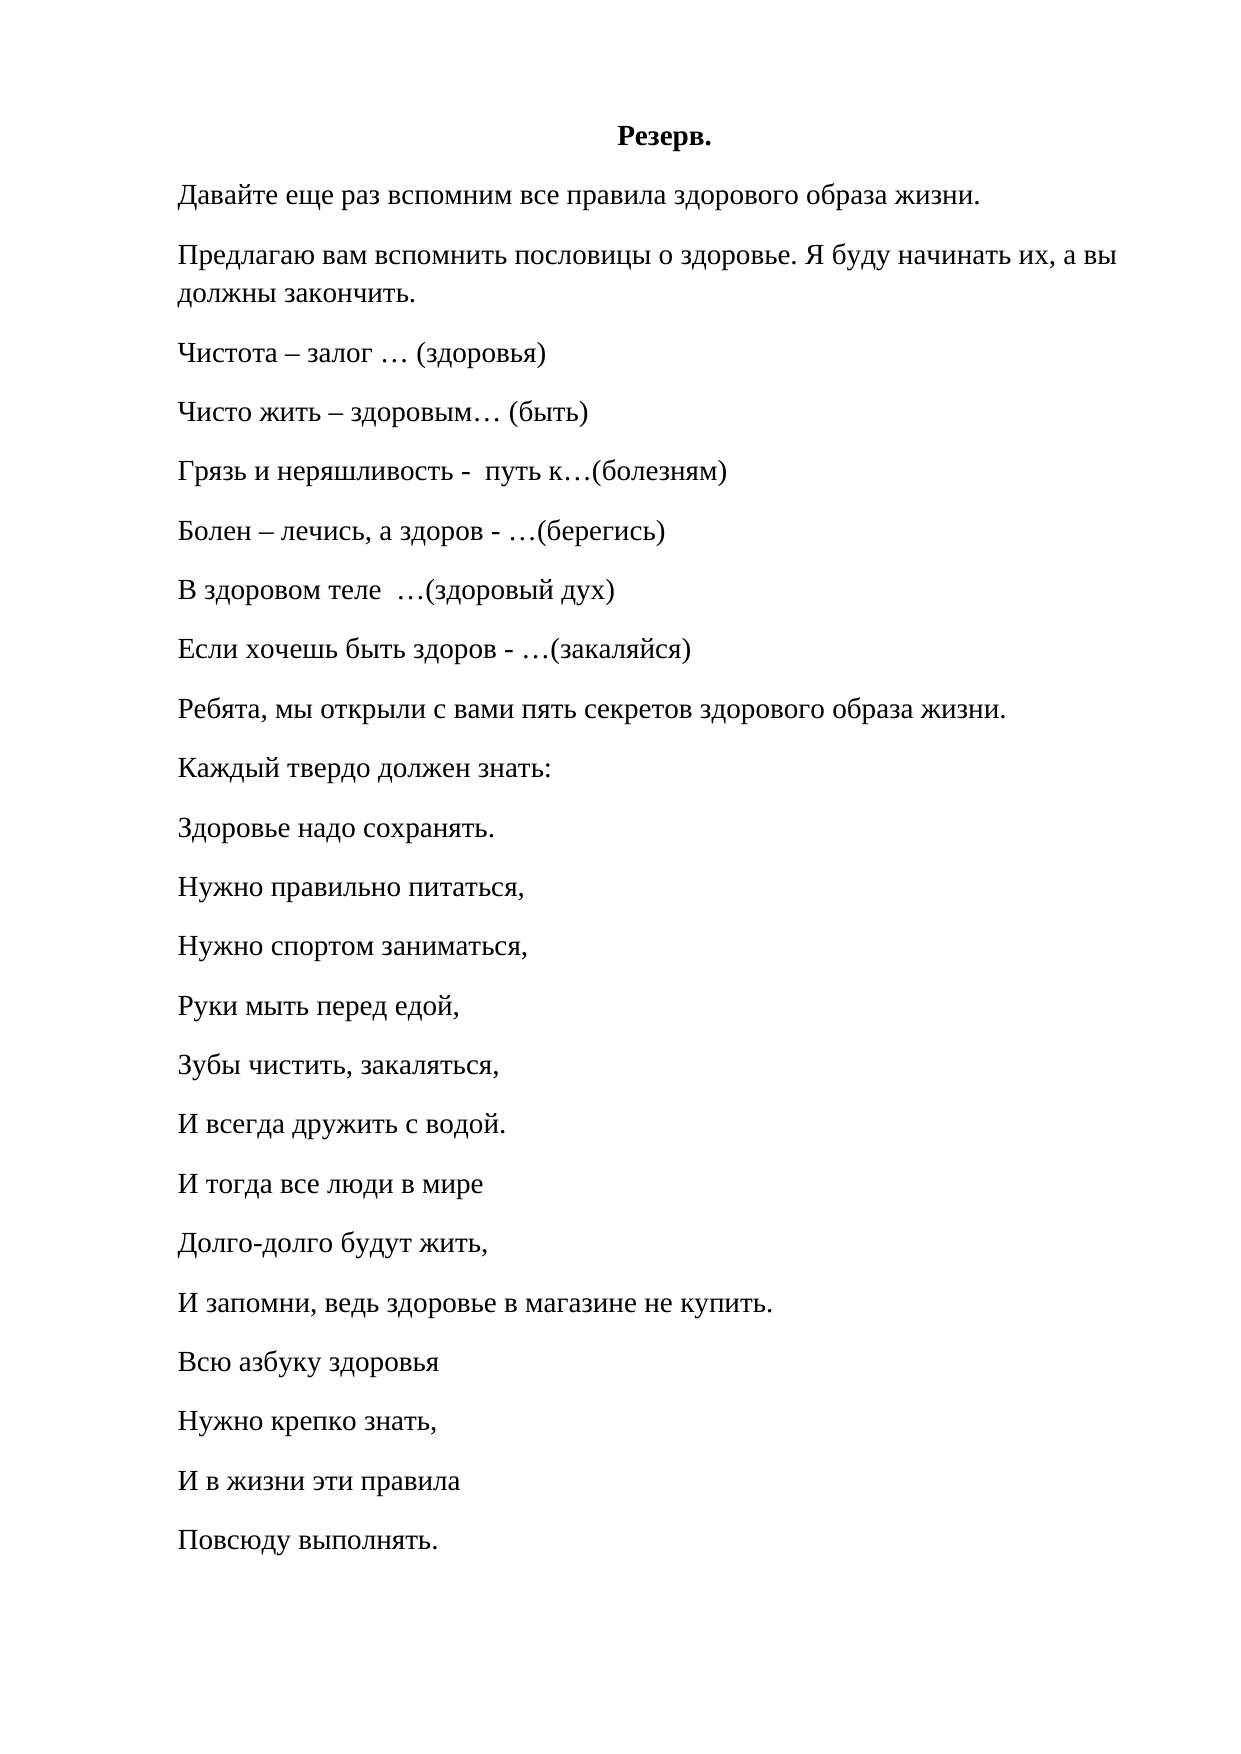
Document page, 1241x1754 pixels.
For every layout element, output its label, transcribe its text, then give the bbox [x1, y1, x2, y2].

text И запомни, ведь здоровье в магазине не купить. [177, 1285, 1152, 1318]
text И всегда дружить с водой. [177, 1107, 1152, 1140]
text Резерв. [177, 118, 1152, 152]
text Давайте еще раз вспомним все правила здорового образа жизни. [177, 177, 1152, 211]
text Руки мыть перед едой, [177, 988, 1152, 1021]
text Каждый твердо должен знать: [177, 750, 1152, 784]
text Нужно спортом заниматься, [177, 928, 1152, 962]
text Чисто жить – здоровым… (быть) [177, 394, 1152, 428]
text Если хочешь быть здоров - …(закаляйся) [177, 632, 1152, 665]
text Всю азбуку здоровья [177, 1344, 1152, 1378]
text Здоровье надо сохранять. [177, 810, 1152, 843]
text Ребята, мы открыли с вами пять секретов здорового образа жизни. [177, 691, 1152, 724]
text В здоровом теле …(здоровый дух) [177, 572, 1152, 606]
text Болен – лечись, а здоров - …(берегись) [177, 513, 1152, 546]
text Зубы чистить, закаляться, [177, 1047, 1152, 1081]
text Нужно правильно питаться, [177, 869, 1152, 903]
text Повсюду выполнять. [177, 1522, 1152, 1556]
text И тогда все люди в мире [177, 1166, 1152, 1199]
text Предлагаю вам вспомнить пословицы о здоровье. Я буду начинать их, а вы должны закончить. [177, 237, 1152, 309]
text Нужно крепко знать, [177, 1403, 1152, 1437]
text Чистота – залог … (здоровья) [177, 335, 1152, 368]
text И в жизни эти правила [177, 1463, 1152, 1496]
text Долго-долго будут жить, [177, 1225, 1152, 1259]
text Грязь и неряшливость - путь к…(болезням) [177, 453, 1152, 487]
